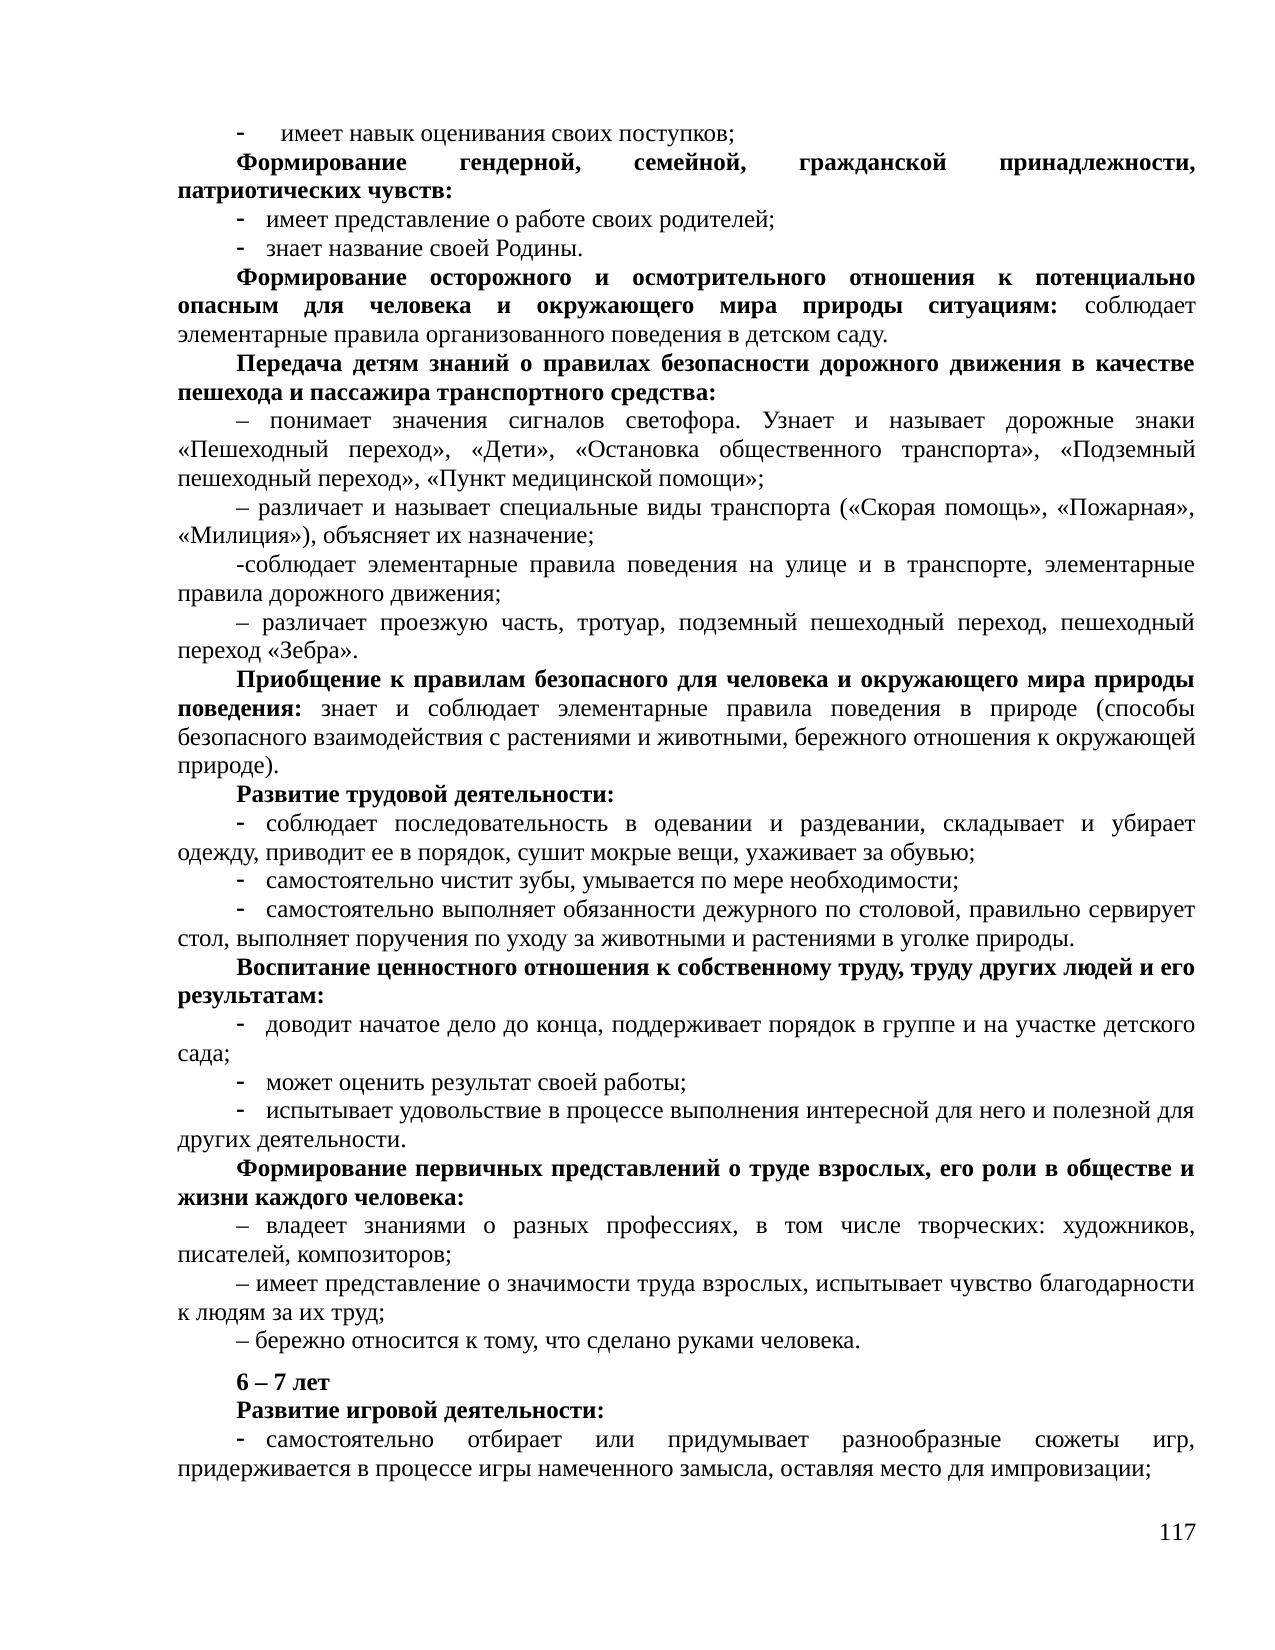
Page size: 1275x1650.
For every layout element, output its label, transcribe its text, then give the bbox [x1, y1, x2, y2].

text – понимает значения сигналов светофора. Узнает и называет дорожные знаки «Пешеходный переход», «Дети», «Остановка общественного транспорта», «Подземный пешеходный переход», «Пункт медицинской помощи»; [177, 406, 1196, 492]
list имеет представление о работе своих родителей; [177, 204, 1196, 233]
text Формирование первичных представлений о труде взрослых, его роли в обществе и жизни каждого человека: [177, 1153, 1196, 1211]
text Формирование осторожного и осмотрительного отношения к потенциально опасным для человека и окружающего мира природы ситуациям: соблюдает элементарные правила организованного поведения в детском саду. [177, 262, 1196, 348]
list испытывает удовольствие в процессе выполнения интересной для него и полезной для других деятельности. [177, 1096, 1196, 1153]
text – различает проезжую часть, тротуар, подземный пешеходный переход, пешеходный переход «Зебра». [177, 607, 1196, 664]
text – владеет знаниями о разных профессиях, в том числе творческих: художников, писателей, композиторов; [177, 1211, 1196, 1268]
list самостоятельно чистит зубы, умывается по мере необходимости; [177, 866, 1196, 894]
list соблюдает последовательность в одевании и раздевании, складывает и убирает одежду, приводит ее в порядок, сушит мокрые вещи, ухаживает за обувью; [177, 808, 1196, 866]
text Передача детям знаний о правилах безопасности дорожного движения в качестве пешехода и пассажира транспортного средства: [177, 348, 1196, 406]
text – различает и называет специальные виды транспорта («Скорая помощь», «Пожарная», «Милиция»), объясняет их назначение; [177, 492, 1196, 549]
text – бережно относится к тому, что сделано руками человека. [177, 1326, 1196, 1354]
text – имеет представление о значимости труда взрослых, испытывает чувство благодарности к людям за их труд; [177, 1268, 1196, 1326]
list может оценить результат своей работы; [177, 1067, 1196, 1096]
list самостоятельно отбирает или придумывает разнообразные сюжеты игр, придерживается в процессе игры намеченного замысла, оставляя место для импровизации; [177, 1424, 1196, 1482]
text 6 – 7 лет [177, 1367, 1196, 1396]
list доводит начатое дело до конца, поддерживает порядок в группе и на участке детского сада; [177, 1009, 1196, 1067]
text Воспитание ценностного отношения к собственному труду, труду других людей и его результатам: [177, 952, 1196, 1009]
text -соблюдает элементарные правила поведения на улице и в транспорте, элементарные правила дорожного движения; [177, 549, 1196, 607]
list знает название своей Родины. [177, 233, 1196, 262]
text Приобщение к правилам безопасного для человека и окружающего мира природы поведения: знает и соблюдает элементарные правила поведения в природе (способы безопасного взаимодействия с растениями и животными, бережного отношения к окружающей природе). [177, 664, 1196, 779]
list самостоятельно выполняет обязанности дежурного по столовой, правильно сервирует стол, выполняет поручения по уходу за животными и растениями в уголке природы. [177, 894, 1196, 952]
text Развитие трудовой деятельности: [177, 779, 1196, 808]
text Формирование гендерной, семейной, гражданской принадлежности, патриотических чувств: [177, 147, 1196, 204]
list имеет навык оценивания своих поступков; [177, 118, 1196, 147]
text Развитие игровой деятельности: [177, 1396, 1196, 1424]
